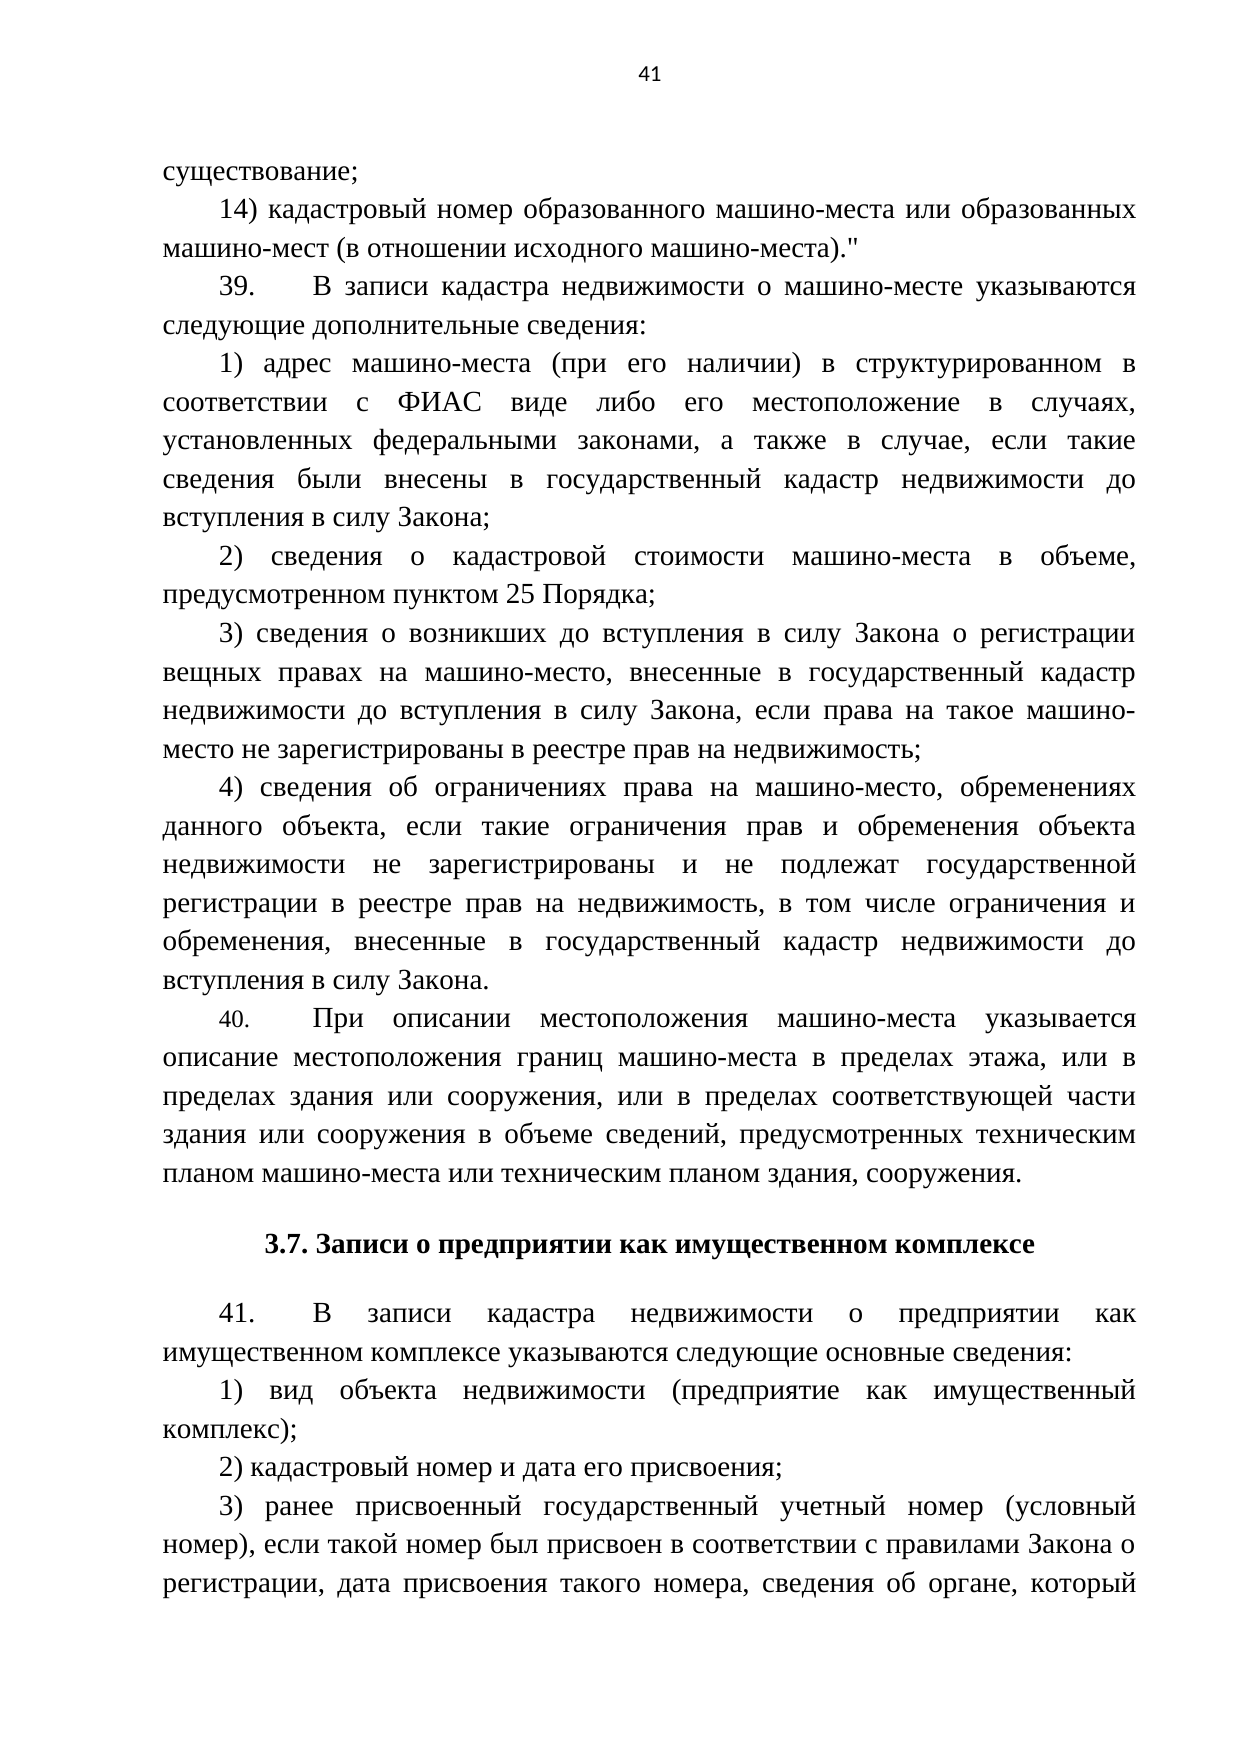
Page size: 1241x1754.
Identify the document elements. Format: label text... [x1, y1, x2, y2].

list В записи кадастра недвижимости о предприятии как имущественном комплексе указываются следующие основные сведения: [162, 1295, 1137, 1367]
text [162, 1488, 1137, 1599]
text 2) сведения о кадастровой стоимости машино-места в объеме, предусмотренном пунктом 25 Порядка; [162, 538, 1137, 610]
text 1) адрес машино-места (при его наличии) в структурированном в соответствии с ФИАС виде либо его местоположение в случаях, установленных федеральными законами, а также в случае, если такие сведения были внесены в государственный кадастр недвижимости до вступления в силу Закона; [162, 345, 1137, 533]
text 2) кадастровый номер и дата его присвоения; [162, 1449, 1137, 1483]
text 1) вид объекта недвижимости (предприятие как имущественный комплекс); [162, 1372, 1137, 1444]
list При описании местоположения машино-места указывается описание местоположения границ машино-места в пределах этажа, или в пределах здания или сооружения, или в пределах соответствующей части здания или сооружения в объеме сведений, предусмотренных техническим планом машино-места или техническим планом здания, сооружения. [162, 1001, 1137, 1188]
subtitle 3.7. Записи о предприятии как имущественном комплексе [162, 1226, 1137, 1260]
list В записи кадастра недвижимости о машино-месте указываются следующие дополнительные сведения: [162, 268, 1137, 340]
text 4) сведения об ограничениях права на машино-место, обременениях данного объекта, если такие ограничения прав и обременения объекта недвижимости не зарегистрированы и не подлежат государственной регистрации в реестре прав на недвижимость, в том числе ограничения и обременения, внесенные в государственный кадастр недвижимости до вступления в силу Закона. [162, 769, 1137, 996]
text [162, 153, 1137, 186]
text 3) сведения о возникших до вступления в силу Закона о регистрации вещных правах на машино-место, внесенные в государственный кадастр недвижимости до вступления в силу Закона, если права на такое машино-место не зарегистрированы в реестре прав на недвижимость; [162, 615, 1137, 764]
text 14) кадастровый номер образованного машино-места или образованных машино-мест (в отношении исходного машино-места)." [162, 191, 1137, 263]
